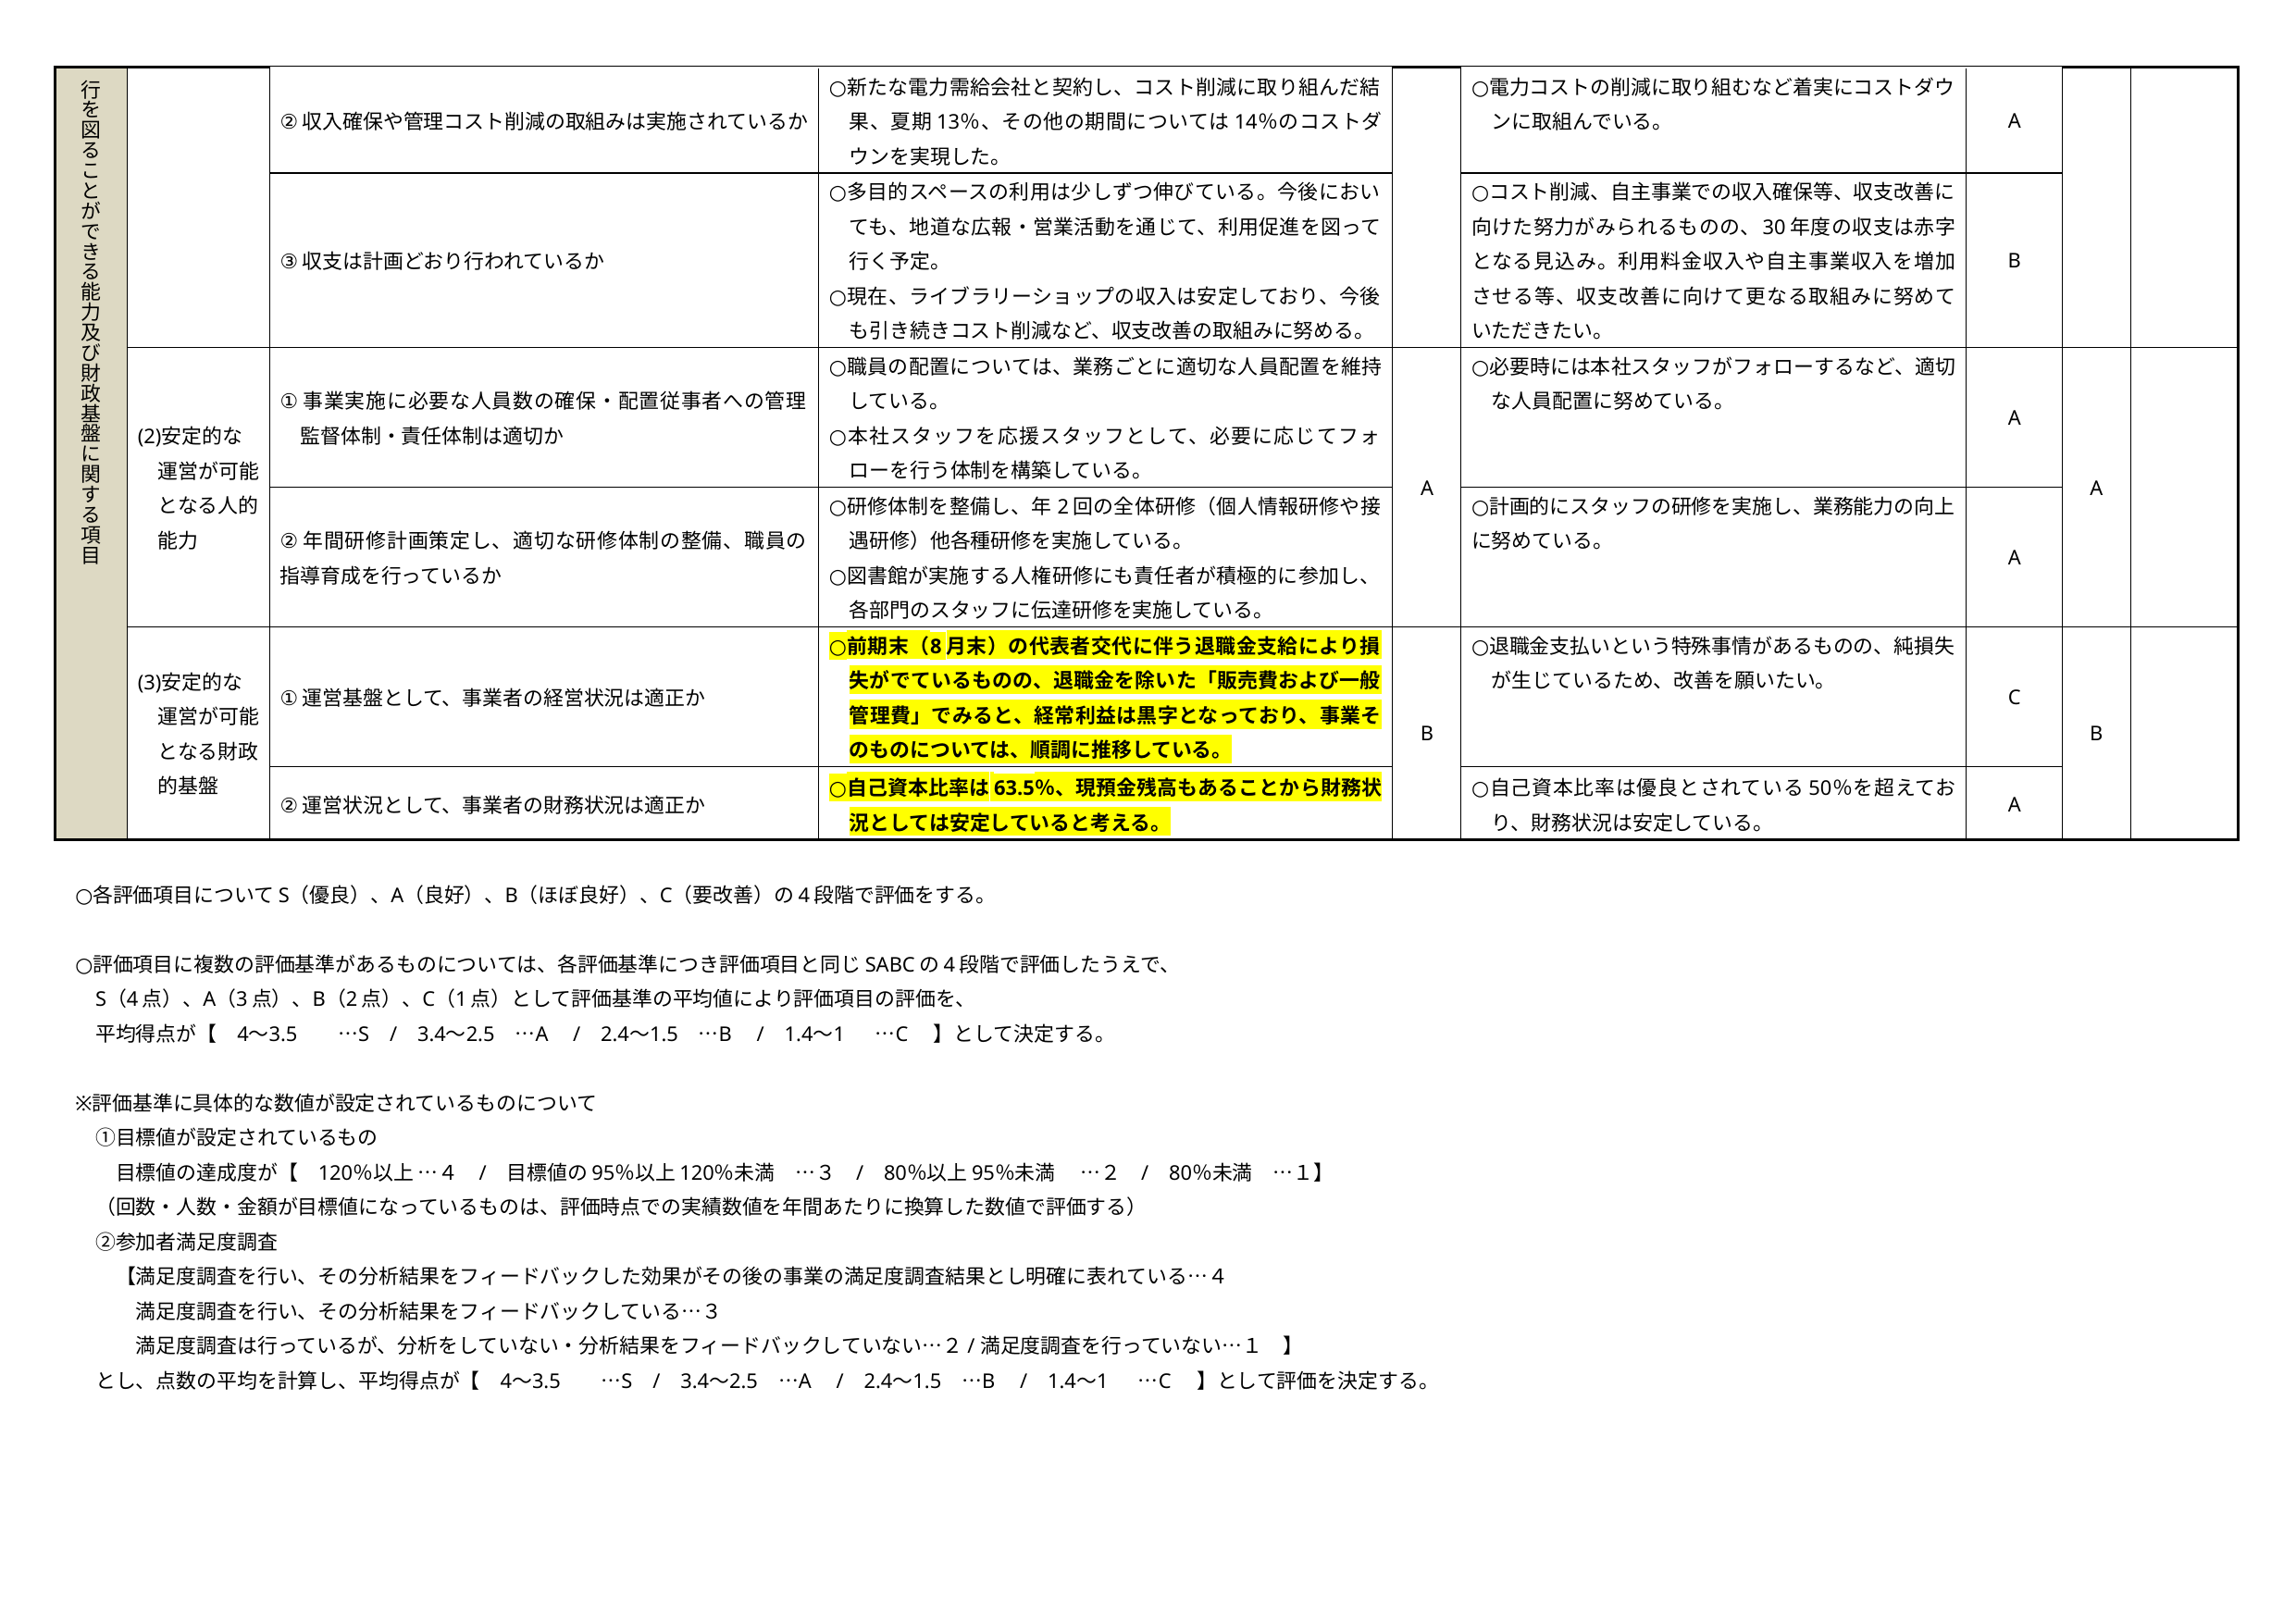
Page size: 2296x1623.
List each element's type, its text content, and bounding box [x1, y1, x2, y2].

text ○各評価項目についてS（優良）、A（良好）、B（ほぼ良好）、C（要改善）の4段階で評価をする。 [55, 876, 2240, 911]
text 満足度調査を行い、その分析結果をフィードバックしている…３ [55, 1293, 2240, 1327]
table_cell A [1393, 68, 1460, 347]
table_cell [56, 68, 127, 838]
table_cell C [1967, 627, 2062, 766]
table_cell ②収入確保や管理コスト削減の取組みは実施されているか [270, 67, 818, 172]
table_cell (3)安定的な運営が可能となる財政的基盤 [128, 627, 269, 838]
text 【満足度調査を行い、その分析結果をフィードバックした効果がその後の事業の満足度調査結果とし明確に表れている…４ [55, 1258, 2240, 1293]
table_cell [2131, 627, 2237, 838]
table_cell A [2063, 348, 2130, 626]
table_cell B [1967, 174, 2062, 347]
text 平均得点が【 4～3.5 …S / 3.4～2.5 …A / 2.4～1.5 …B / 1.4～1 …C 】として決定する。 [55, 1015, 2240, 1049]
table_cell ○必要時には本社スタッフがフォローするなど、適切な人員配置に努めている。 [1461, 348, 1966, 487]
table_cell ○電力コストの削減に取り組むなど着実にコストダウンに取組んでいる。 [1461, 67, 1967, 172]
table_cell ○自己資本比率は優良とされている50％を超えており、財務状況は安定している。 [1461, 767, 1966, 838]
table_cell ○自己資本比率は63.5％、現預金残高もあることから財務状況としては安定していると考える。 [819, 767, 1392, 838]
table_cell (2)安定的な運営が可能となる人的能力 [128, 348, 269, 626]
text とし、点数の平均を計算し、平均得点が【 4～3.5 …S / 3.4～2.5 …A / 2.4～1.5 …B / 1.4～1 …C 】として評価を決定する。 [55, 1362, 2240, 1396]
table_cell ○前期末（8月末）の代表者交代に伴う退職金支給により損失がでているものの、退職金を除いた「販売費および一般管理費」でみると、経常利益は黒字となっており、事業そのものについては、順調に推移している。 [819, 627, 1392, 766]
table_cell ①運営基盤として、事業者の経営状況は適正か [270, 627, 818, 766]
table_cell B [2063, 627, 2130, 838]
text ②参加者満足度調査 [55, 1223, 2240, 1258]
table_cell ①事業実施に必要な人員数の確保・配置従事者への管理監督体制・責任体制は適切か [270, 348, 818, 487]
table_cell ○新たな電力需給会社と契約し、コスト削減に取り組んだ結果、夏期13％、その他の期間については14％のコストダウンを実現した。 [818, 67, 1392, 172]
table_cell B [2063, 68, 2130, 347]
text （回数・人数・金額が目標値になっているものは、評価時点での実績数値を年間あたりに換算した数値で評価する） [55, 1188, 2240, 1223]
text ※評価基準に具体的な数値が設定されているものについて [55, 1084, 2240, 1119]
text 目標値の達成度が【 120％以上 …４ / 目標値の95％以上120％未満 …３ / 80％以上95％未満 …２ / 80％未満 …１】 [55, 1154, 2240, 1188]
table_cell ②運営状況として、事業者の財務状況は適正か [270, 767, 818, 838]
table_cell ③収支は計画どおり行われているか [270, 174, 818, 347]
table_cell A [1393, 348, 1460, 626]
table_cell A [1967, 488, 2062, 626]
table_cell [2131, 68, 2237, 347]
table_cell A [1967, 67, 2062, 172]
table_cell ○職員の配置については、業務ごとに適切な人員配置を維持している。 ○本社スタッフを応援スタッフとして、必要に応じてフォローを行う体制を構築している。 [819, 348, 1392, 487]
text S（4点）、A（3点）、B（2点）、C（1点）として評価基準の平均値により評価項目の評価を、 [55, 980, 2240, 1015]
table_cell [128, 68, 269, 347]
table_cell [2131, 348, 2237, 626]
table_cell ○コスト削減、自主事業での収入確保等、収支改善に向けた努力がみられるものの、30年度の収支は赤字となる見込み。利用料金収入や自主事業収入を増加させる等、収支改善に向けて更なる取組みに努めていただきたい。 [1461, 174, 1966, 347]
table_cell ②年間研修計画策定し、適切な研修体制の整備、職員の指導育成を行っているか [270, 488, 818, 626]
table_cell ○計画的にスタッフの研修を実施し、業務能力の向上に努めている。 [1461, 488, 1966, 626]
table_cell A [1967, 767, 2062, 838]
table_cell ○退職金支払いという特殊事情があるものの、純損失が生じているため、改善を願いたい。 [1461, 627, 1966, 766]
table_cell ○多目的スペースの利用は少しずつ伸びている。今後においても、地道な広報・営業活動を通じて、利用促進を図って行く予定。 ○現在、ライブラリーショップの収入は安定しており、今後も引き続きコスト削減など、収支改善の取組みに努める。 [819, 174, 1392, 347]
text ①目標値が設定されているもの [55, 1119, 2240, 1154]
table_cell ○研修体制を整備し、年2回の全体研修（個人情報研修や接遇研修）他各種研修を実施している。 ○図書館が実施する人権研修にも責任者が積極的に参加し、各部門のスタッフに伝達研修を実施している。 [819, 488, 1392, 626]
table_cell A [1967, 348, 2062, 487]
text ○評価項目に複数の評価基準があるものについては、各評価基準につき評価項目と同じSABCの4段階で評価したうえで、 [55, 946, 2240, 980]
table_cell B [1393, 627, 1460, 838]
text 満足度調査は行っているが、分析をしていない・分析結果をフィードバックしていない…２ / 満足度調査を行っていない…１ 】 [55, 1327, 2240, 1362]
